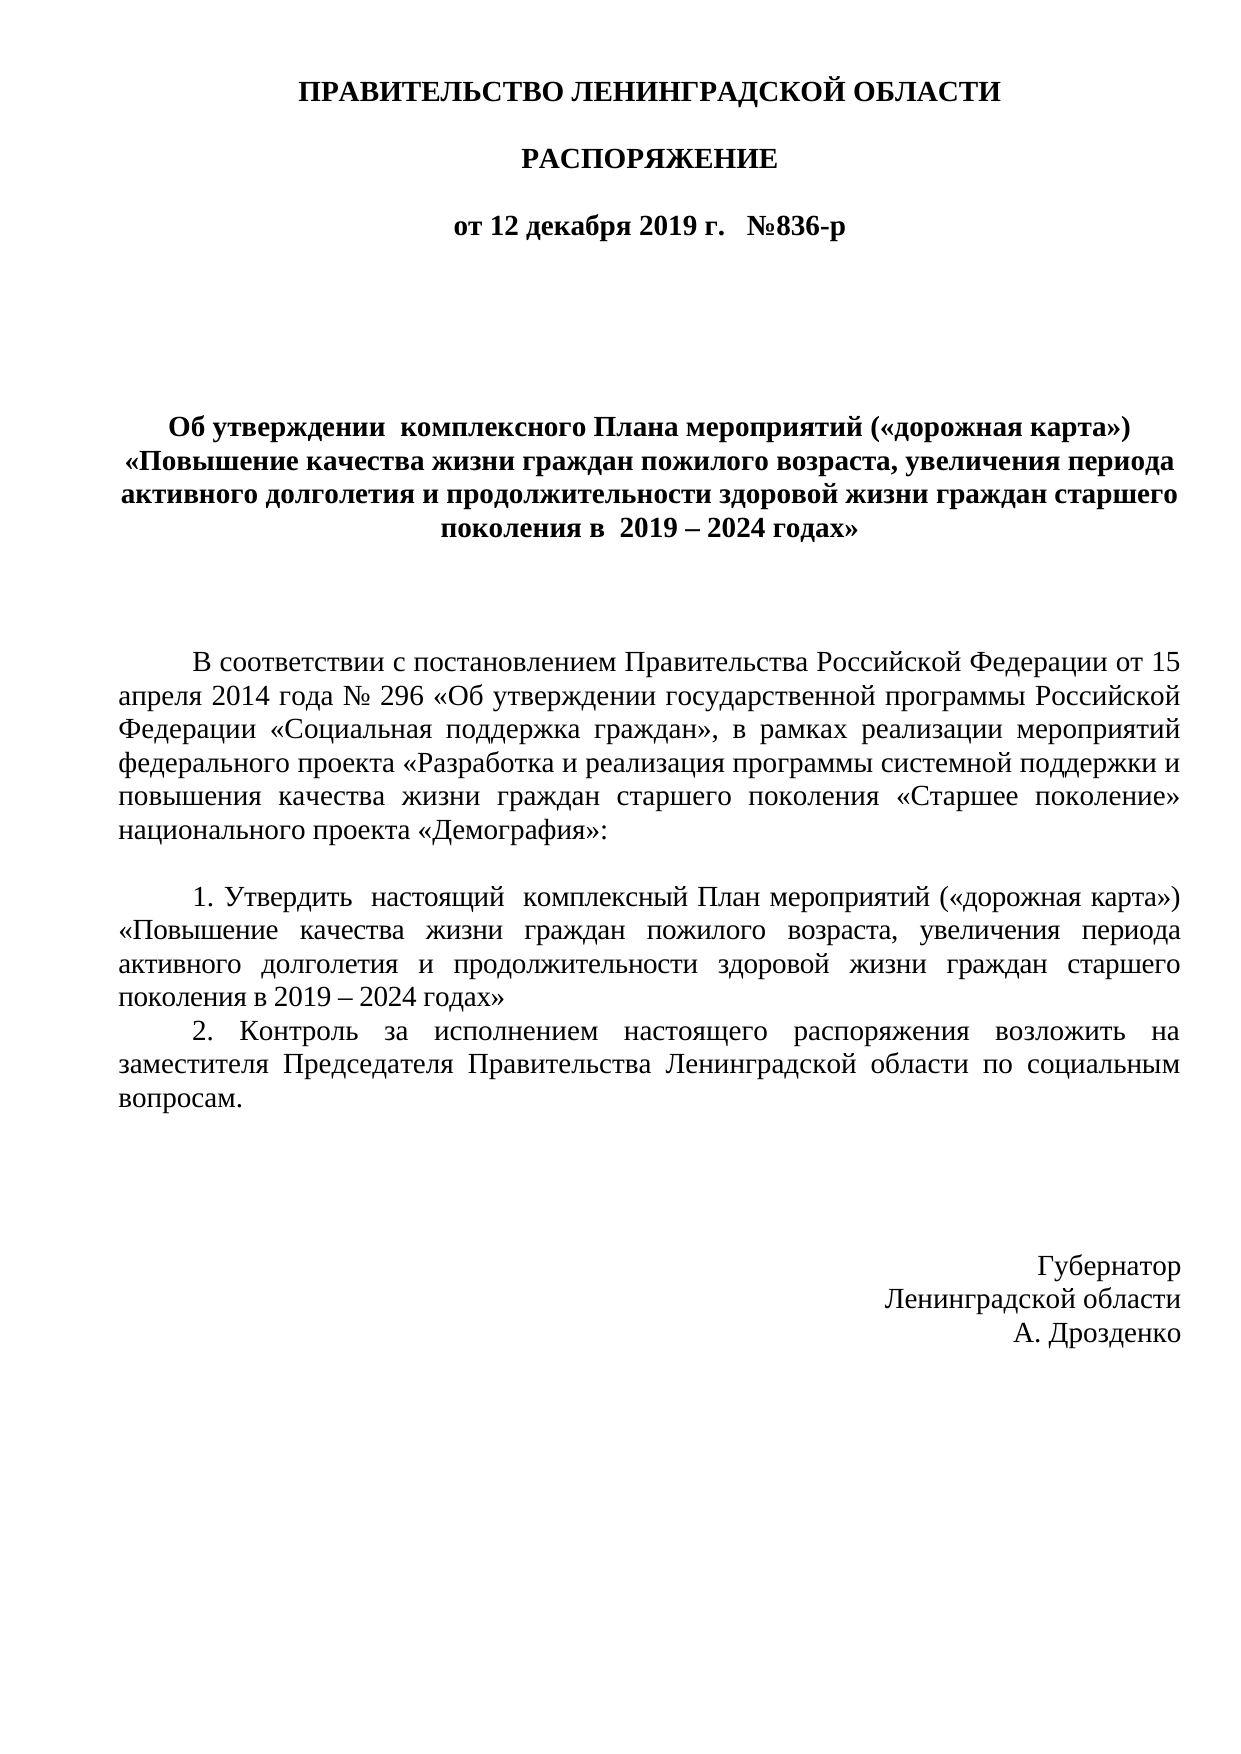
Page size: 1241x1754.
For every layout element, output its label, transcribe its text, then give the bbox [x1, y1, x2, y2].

title Об утверждении комплексного Плана мероприятий («дорожная карта») «Повышение качества жизни граждан пожилого возраста, увеличения периода активного долголетия и продолжительности здоровой жизни граждан старшего поколения в 2019 – 2024 годах» [118, 409, 1181, 543]
text А. Дрозденко [118, 1315, 1181, 1348]
text В соответствии с постановлением Правительства Российской Федерации от 15 апреля 2014 года № 296 «Об утверждении государственной программы Российской Федерации «Социальная поддержка граждан», в рамках реализации мероприятий федерального проекта «Разработка и реализация программы системной поддержки и повышения качества жизни граждан старшего поколения «Старшее поколение» национального проекта «Демография»: [118, 644, 1181, 845]
text ПРАВИТЕЛЬСТВО ЛЕНИНГРАДСКОЙ ОБЛАСТИ [118, 74, 1181, 107]
text 2. Контроль за исполнением настоящего распоряжения возложить на заместителя Председателя Правительства Ленинградской области по социальным вопросам. [118, 1013, 1181, 1114]
text Ленинградской области [118, 1281, 1181, 1315]
text РАСПОРЯЖЕНИЕ [118, 141, 1181, 174]
text от 12 декабря 2019 г. №836-р [118, 208, 1181, 242]
text 1. Утвердить настоящий комплексный План мероприятий («дорожная карта») «Повышение качества жизни граждан пожилого возраста, увеличения периода активного долголетия и продолжительности здоровой жизни граждан старшего поколения в 2019 – 2024 годах» [118, 879, 1181, 1013]
text Губернатор [118, 1248, 1181, 1281]
